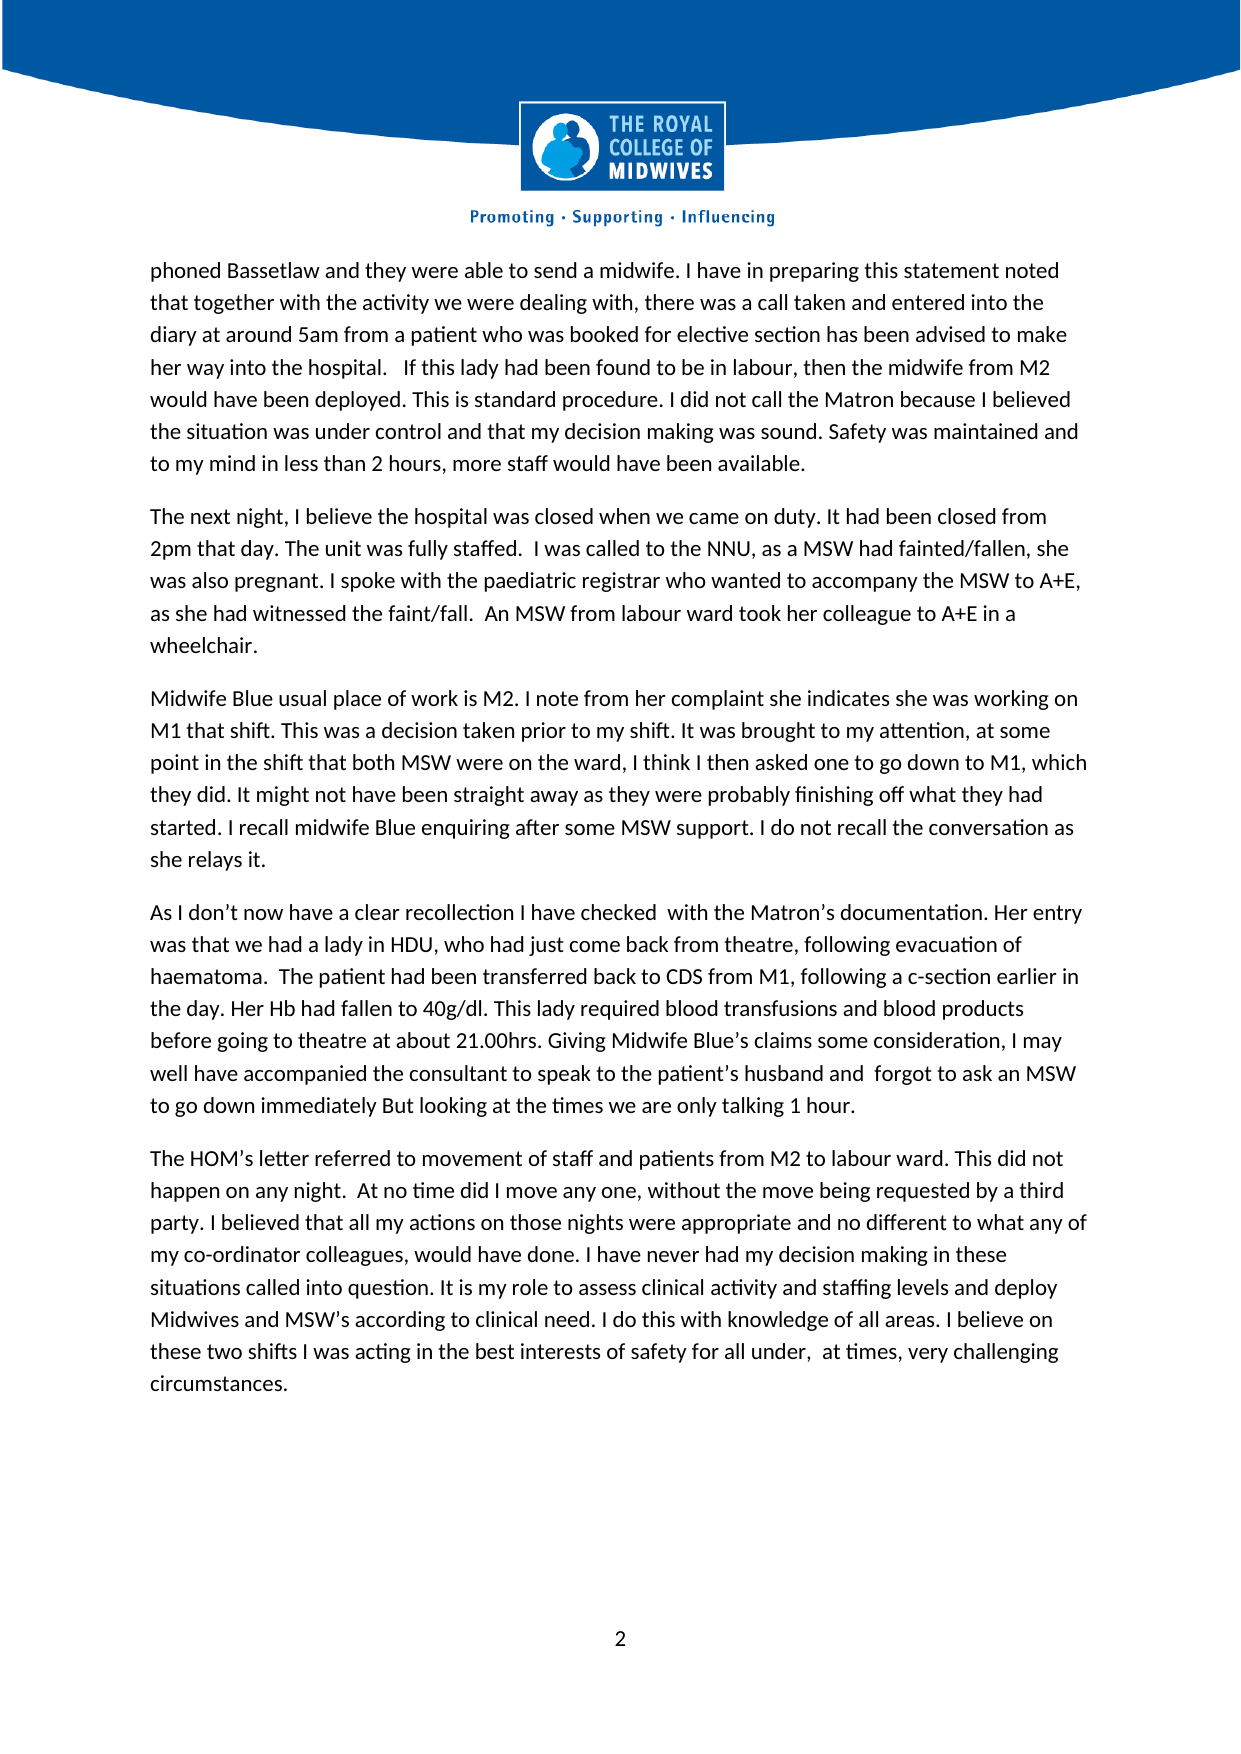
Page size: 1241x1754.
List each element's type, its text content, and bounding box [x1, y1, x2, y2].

picture [2, 0, 1241, 236]
text phoned Bassetlaw and they were able to send a midwife. I have in preparing this statement noted that together with the activity we were dealing with, there was a call taken and entered into the diary at around 5am from a patient who was booked for elective section has been advised to make her way into the hospital. If this lady had been found to be in labour, then the midwife from M2 would have been deployed. This is standard procedure. I did not call the Matron because I believed the situation was under control and that my decision making was sound. Safety was maintained and to my mind in less than 2 hours, more staff would have been available. [150, 256, 1090, 477]
text As I don’t now have a clear recollection I have checked with the Matron’s documentation. Her entry was that we had a lady in HDU, who had just come back from theatre, following evacuation of haematoma. The patient had been transferred back to CDS from M1, following a c-section earlier in the day. Her Hb had fallen to 40g/dl. This lady required blood transfusions and blood products before going to theatre at about 21.00hrs. Giving Midwife Blue’s claims some consideration, I may well have accompanied the consultant to speak to the patient’s husband and forgot to ask an MSW to go down immediately But looking at the times we are only talking 1 hour. [150, 898, 1090, 1119]
text The next night, I believe the hospital was closed when we came on duty. It had been closed from 2pm that day. The unit was fully staffed. I was called to the NNU, as a MSW had fainted/fallen, she was also pregnant. I spoke with the paediatric registrar who wanted to accompany the MSW to A+E, as she had witnessed the faint/fall. An MSW from labour ward took her colleague to A+E in a wheelchair. [150, 502, 1090, 659]
text The HOM’s letter referred to movement of staff and patients from M2 to labour ward. This did not happen on any night. At no time did I move any one, without the move being requested by a third party. I believed that all my actions on those nights were appropriate and no different to what any of my co-ordinator colleagues, would have done. I have never had my decision making in these situations called into question. It is my role to assess clinical activity and staffing levels and deploy Midwives and MSW’s according to clinical need. I do this with knowledge of all areas. I believe on these two shifts I was acting in the best interests of safety for all under, at times, very challenging circumstances. [150, 1144, 1090, 1397]
text Midwife Blue usual place of work is M2. I note from her complaint she indicates she was working on M1 that shift. This was a decision taken prior to my shift. It was brought to my attention, at some point in the shift that both MSW were on the ward, I think I then asked one to go down to M1, which they did. It might not have been straight away as they were probably finishing off what they had started. I recall midwife Blue enquiring after some MSW support. I do not recall the conversation as she relays it. [150, 684, 1090, 873]
